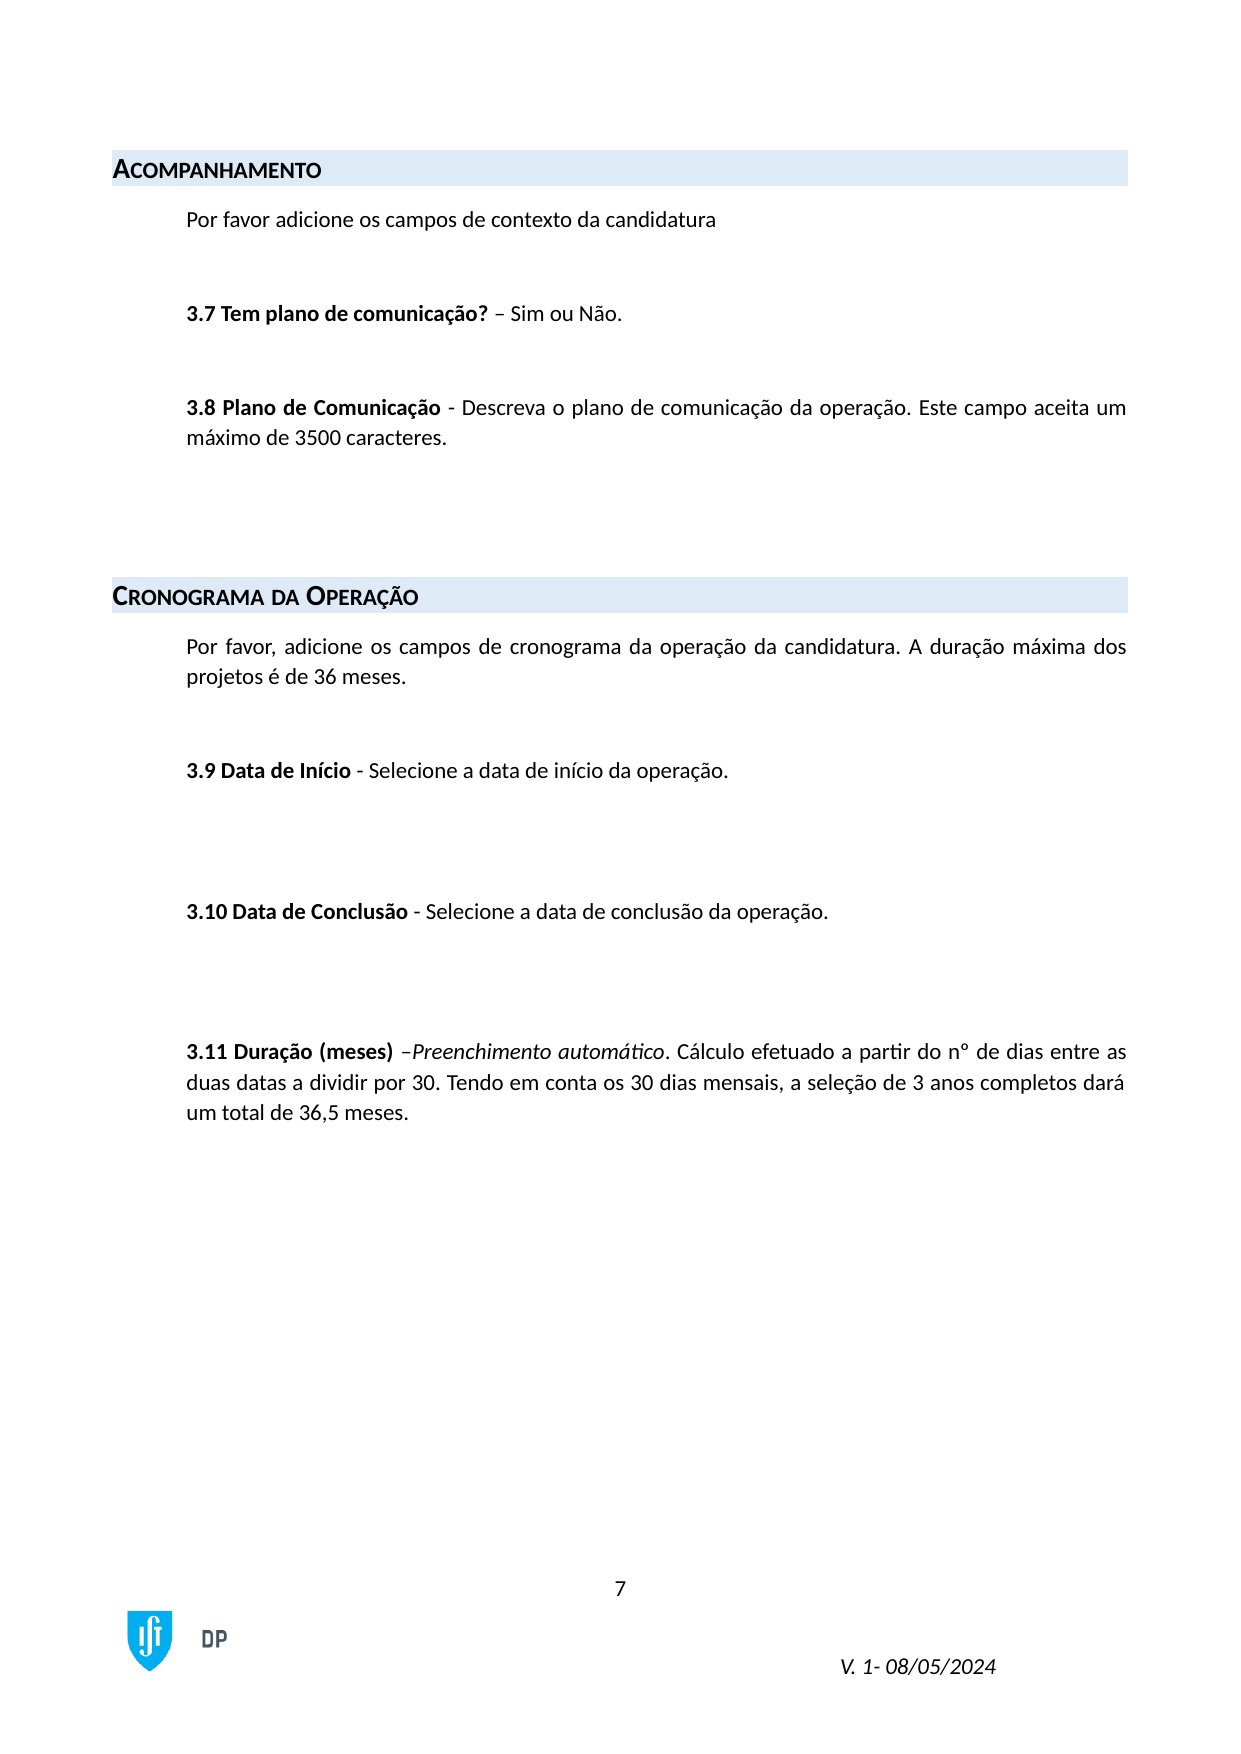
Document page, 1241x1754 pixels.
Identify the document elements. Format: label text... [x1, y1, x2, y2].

text 3.7 Tem plano de comunicação? – Sim ou Não. [186, 299, 1128, 327]
picture [112, 1602, 237, 1675]
text 3.11 Duração (meses) –Preenchimento automático. Cálculo efetuado a partir do nº de dias entre as duas datas a dividir por 30. Tendo em conta os 30 dias mensais, a seleção de 3 anos completos dará um total de 36,5 meses. [186, 1037, 1128, 1126]
text Por favor adicione os campos de contexto da candidatura [186, 205, 1128, 233]
subtitle Cronograma da Operação [112, 577, 1128, 613]
text Por favor, adicione os campos de cronograma da operação da candidatura. A duração máxima dos projetos é de 36 meses. [186, 632, 1128, 691]
text 3.8 Plano de Comunicação - Descreva o plano de comunicação da operação. Este campo aceita um máximo de 3500 caracteres. [186, 393, 1128, 451]
text 3.10 Data de Conclusão - Selecione a data de conclusão da operação. [186, 897, 1128, 925]
subtitle Acompanhamento [112, 150, 1128, 186]
text 3.9 Data de Início - Selecione a data de início da operação. [186, 756, 1128, 784]
